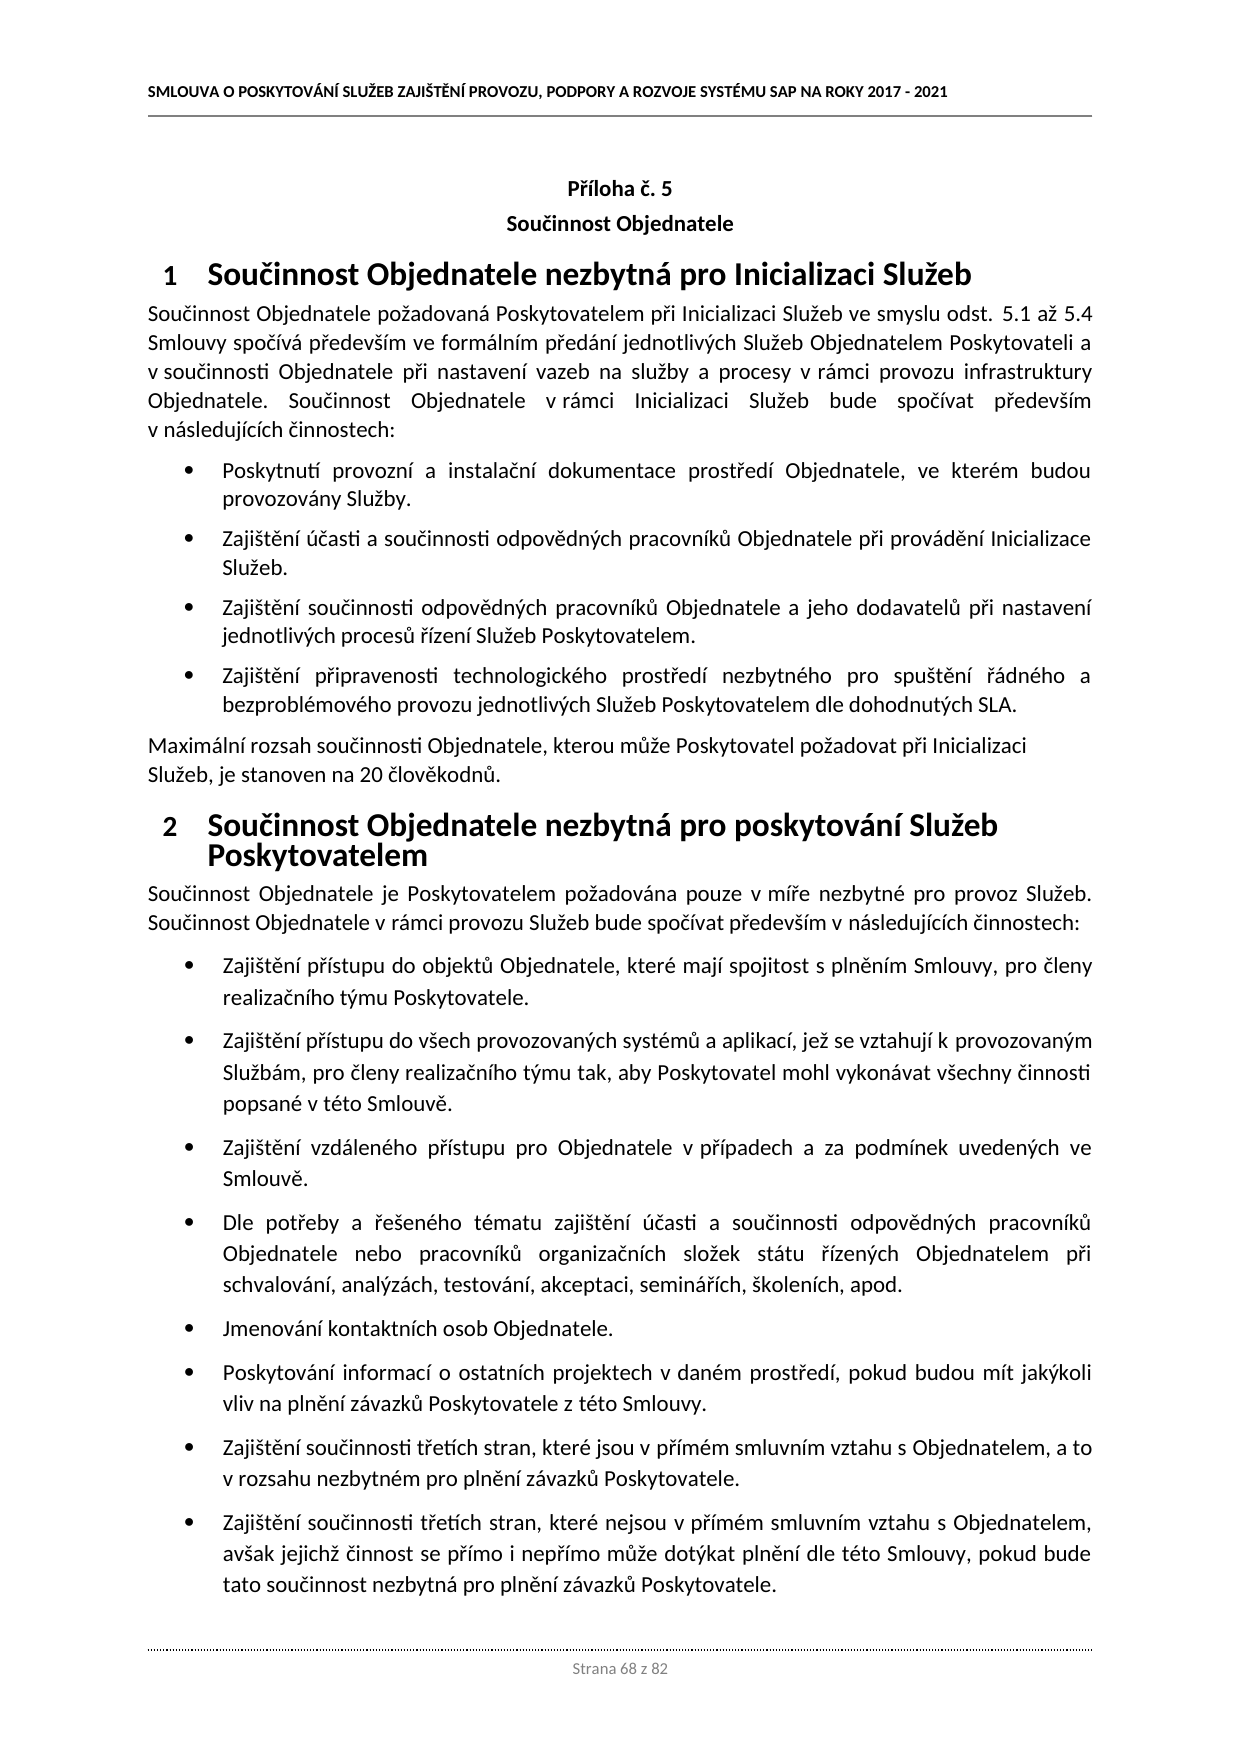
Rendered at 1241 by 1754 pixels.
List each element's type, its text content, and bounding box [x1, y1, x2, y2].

list Poskytování informací o ostatních projektech v daném prostředí, pokud budou mít jakýkoli vliv na plnění závazků Poskytovatele z této Smlouvy. [185, 1355, 1092, 1418]
list Zajištění přístupu do objektů Objednatele, které mají spojitost s plněním Smlouvy, pro členy realizačního týmu Poskytovatele. [185, 949, 1092, 1011]
list Součinnost Objednatele nezbytná pro poskytování Služeb Poskytovatelem [162, 813, 1092, 872]
list Zajištění účasti a součinnosti odpovědných pracovníků Objednatele při provádění Inicializace Služeb. [185, 524, 1092, 581]
list Jmenování kontaktních osob Objednatele. [185, 1311, 1092, 1343]
list Zajištění součinnosti třetích stran, které nejsou v přímém smluvním vztahu s Objednatelem, avšak jejichž činnost se přímo i nepřímo může dotýkat plnění dle této Smlouvy, pokud bude tato součinnost nezbytná pro plnění závazků Poskytovatele. [185, 1505, 1092, 1599]
text Součinnost Objednatele požadovaná Poskytovatelem při Inicializaci Služeb ve smyslu odst. 5.1 až 5.4 Smlouvy spočívá především ve formálním předání jednotlivých Služeb Objednatelem Poskytovateli a v součinnosti Objednatele při nastavení vazeb na služby a procesy v rámci provozu infrastruktury Objednatele. Součinnost Objednatele v rámci Inicializaci Služeb bude spočívat především v následujících činnostech: [148, 298, 1092, 443]
text Součinnost Objednatele [148, 208, 1092, 237]
list Zajištění vzdáleného přístupu pro Objednatele v případech a za podmínek uvedených ve Smlouvě. [185, 1130, 1092, 1193]
list Zajištění součinnosti odpovědných pracovníků Objednatele a jeho dodavatelů při nastavení jednotlivých procesů řízení Služeb Poskytovatelem. [185, 593, 1092, 649]
list Zajištění součinnosti třetích stran, které jsou v přímém smluvním vztahu s Objednatelem, a to v rozsahu nezbytném pro plnění závazků Poskytovatele. [185, 1430, 1092, 1493]
list Zajištění přístupu do všech provozovaných systémů a aplikací, jež se vztahují k provozovaným Službám, pro členy realizačního týmu tak, aby Poskytovatel mohl vykonávat všechny činnosti popsané v této Smlouvě. [185, 1024, 1092, 1118]
subtitle Příloha č. 5 [148, 173, 1092, 202]
text Součinnost Objednatele je Poskytovatelem požadována pouze v míře nezbytné pro provoz Služeb. Součinnost Objednatele v rámci provozu Služeb bude spočívat především v následujících činnostech: [148, 878, 1092, 936]
list Dle potřeby a řešeného tématu zajištění účasti a součinnosti odpovědných pracovníků Objednatele nebo pracovníků organizačních složek státu řízených Objednatelem při schvalování, analýzách, testování, akceptaci, seminářích, školeních, apod. [185, 1205, 1092, 1299]
list Poskytnutí provozní a instalační dokumentace prostředí Objednatele, ve kterém budou provozovány Služby. [185, 456, 1092, 512]
list Zajištění připravenosti technologického prostředí nezbytného pro spuštění řádného a bezproblémového provozu jednotlivých Služeb Poskytovatelem dle dohodnutých SLA. [185, 662, 1092, 718]
subtitle Součinnost Objednatele nezbytná pro Inicializaci Služeb [162, 262, 1092, 291]
text Maximální rozsah součinnosti Objednatele, kterou může Poskytovatel požadovat při Inicializaci Služeb, je stanoven na 20 člověkodnů. [148, 730, 1092, 788]
